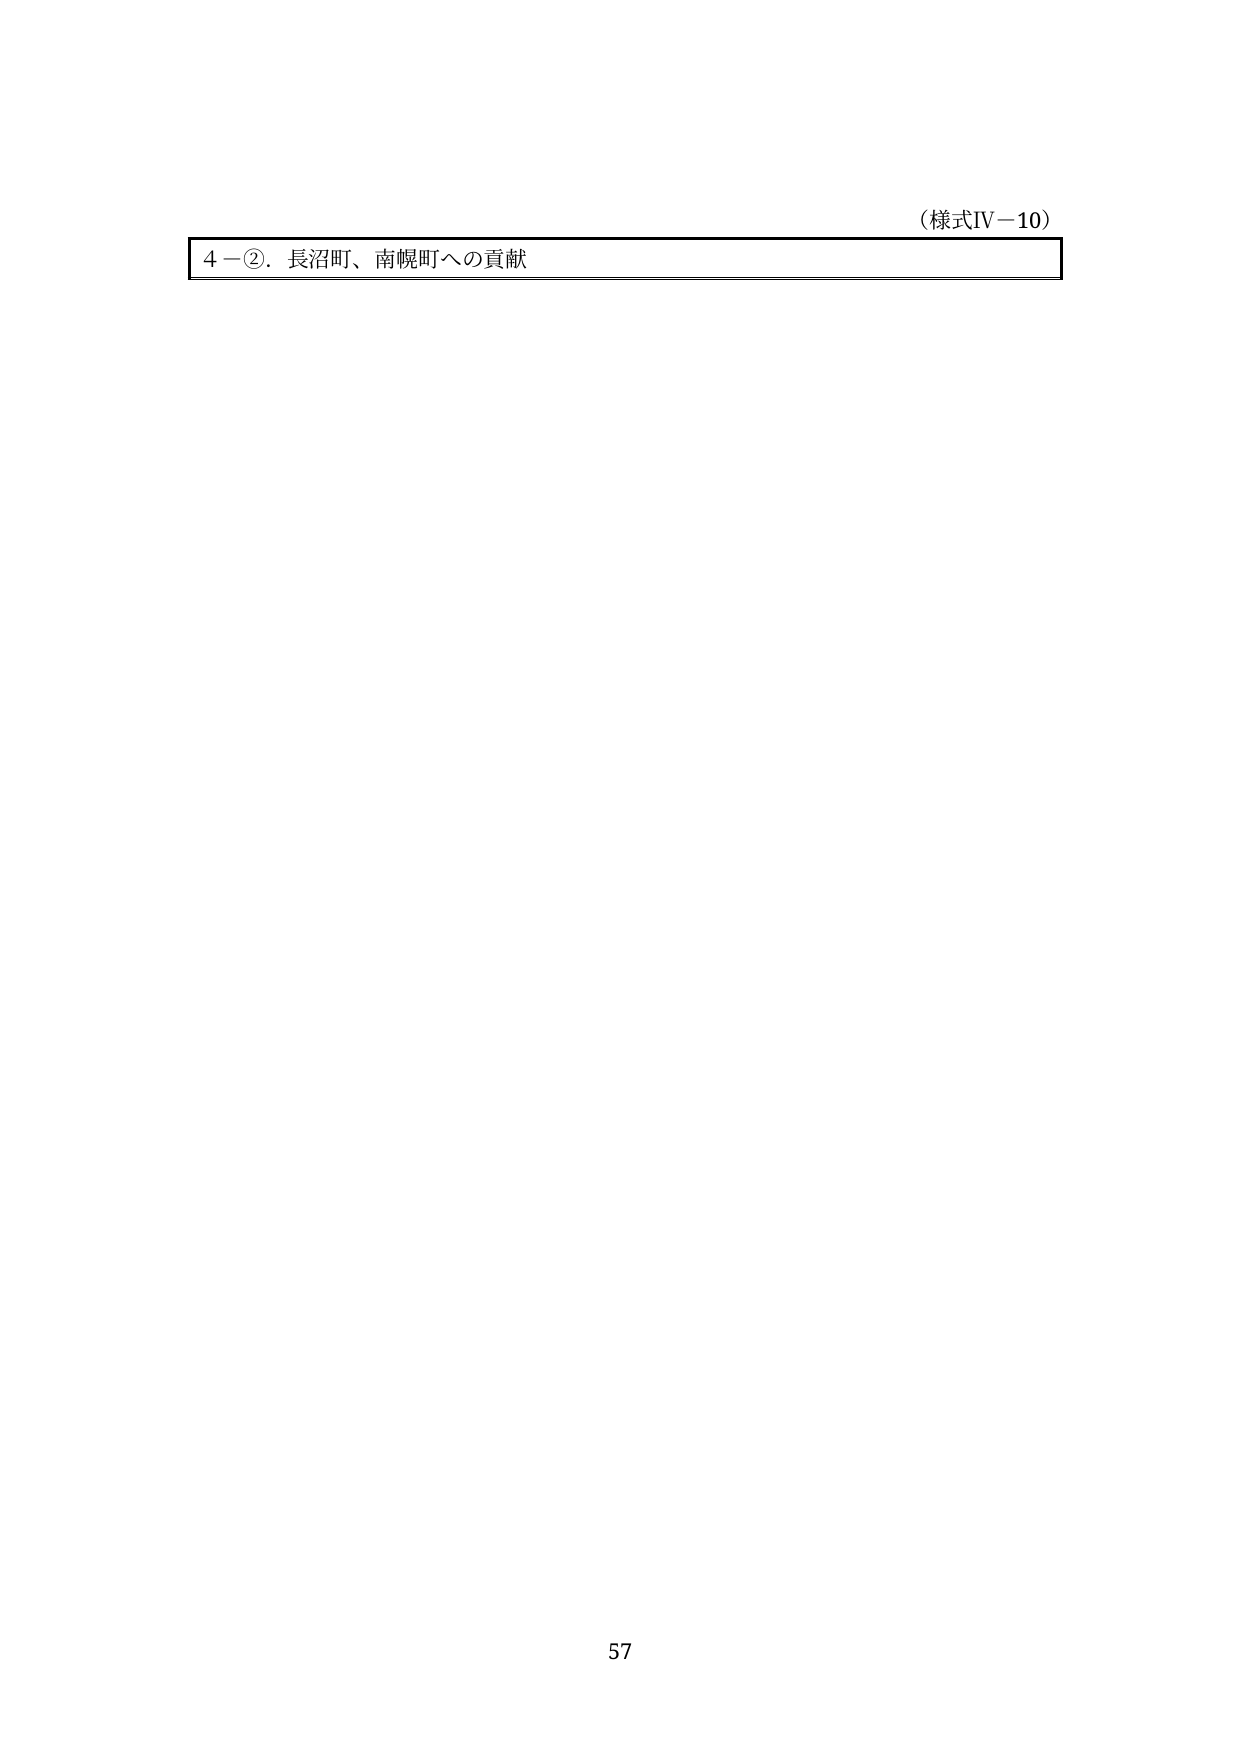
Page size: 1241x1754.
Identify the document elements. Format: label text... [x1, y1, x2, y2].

text （様式Ⅳ－10） [177, 201, 1063, 237]
table_header ４－②．長沼町、南幌町への貢献 [191, 240, 1060, 277]
